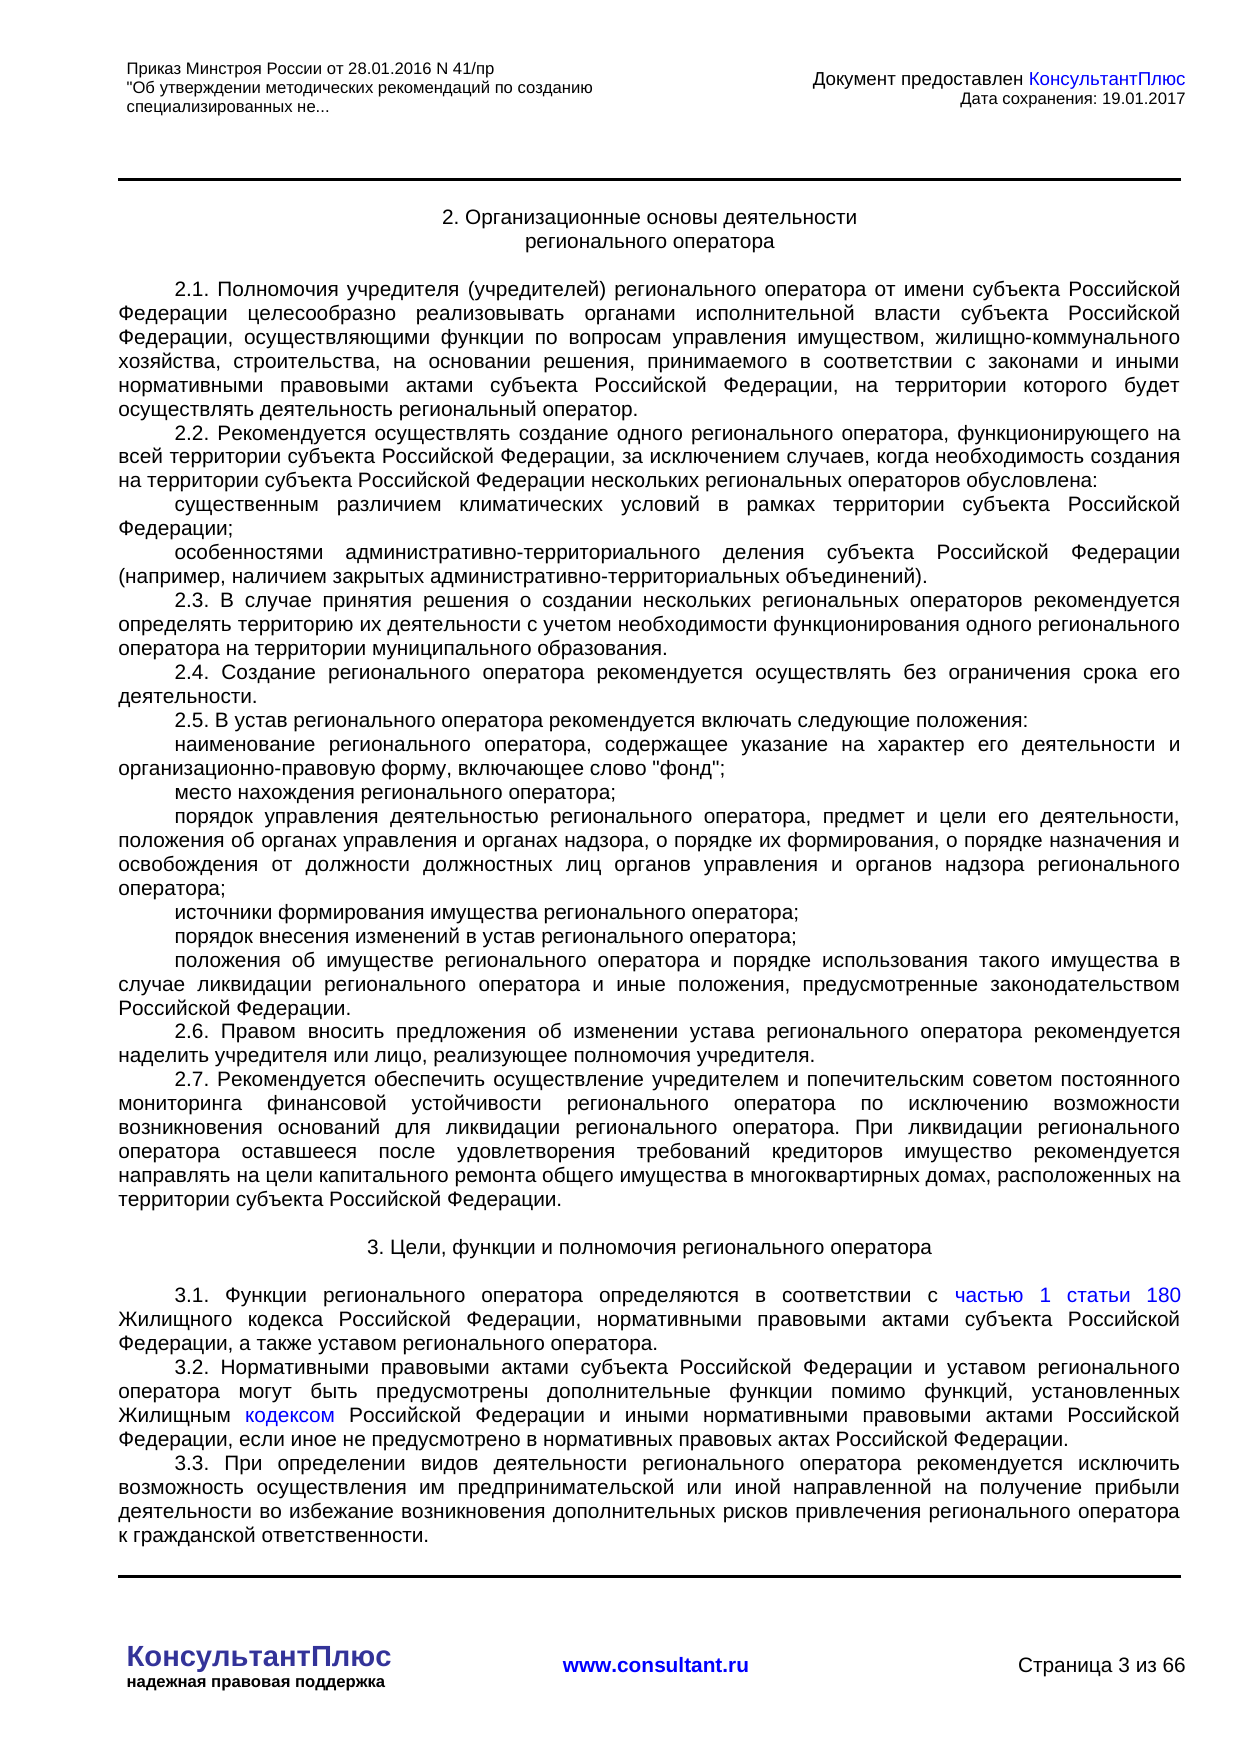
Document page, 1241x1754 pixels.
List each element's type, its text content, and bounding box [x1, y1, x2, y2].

text 2.6. Правом вносить предложения об изменении устава регионального оператора рекомендуется наделить учредителя или лицо, реализующее полномочия учредителя. [118, 1019, 1181, 1067]
text 3.3. При определении видов деятельности регионального оператора рекомендуется исключить возможность осуществления им предпринимательской или иной направленной на получение прибыли деятельности во избежание возникновения дополнительных рисков привлечения регионального оператора к гражданской ответственности. [118, 1451, 1181, 1546]
text 2.4. Создание регионального оператора рекомендуется осуществлять без ограничения срока его деятельности. [118, 660, 1181, 708]
text 2.5. В устав регионального оператора рекомендуется включать следующие положения: [118, 708, 1181, 732]
text 3.1. Функции регионального оператора определяются в соответствии с частью 1 статьи 180 Жилищного кодекса Российской Федерации, нормативными правовыми актами субъекта Российской Федерации, а также уставом регионального оператора. [118, 1283, 1181, 1355]
text место нахождения регионального оператора; [118, 780, 1181, 804]
text регионального оператора [118, 229, 1181, 253]
text существенным различием климатических условий в рамках территории субъекта Российской Федерации; [118, 492, 1181, 540]
text порядок внесения изменений в устав регионального оператора; [118, 923, 1181, 947]
text наименование регионального оператора, содержащее указание на характер его деятельности и организационно-правовую форму, включающее слово "фонд"; [118, 732, 1181, 780]
text источники формирования имущества регионального оператора; [118, 899, 1181, 923]
text 2.2. Рекомендуется осуществлять создание одного регионального оператора, функционирующего на всей территории субъекта Российской Федерации, за исключением случаев, когда необходимость создания на территории субъекта Российской Федерации нескольких региональных операторов обусловлена: [118, 420, 1181, 492]
text 2.3. В случае принятия решения о создании нескольких региональных операторов рекомендуется определять территорию их деятельности с учетом необходимости функционирования одного регионального оператора на территории муниципального образования. [118, 588, 1181, 660]
text 3.2. Нормативными правовыми актами субъекта Российской Федерации и уставом регионального оператора могут быть предусмотрены дополнительные функции помимо функций, установленных Жилищным кодексом Российской Федерации и иными нормативными правовыми актами Российской Федерации, если иное не предусмотрено в нормативных правовых актах Российской Федерации. [118, 1355, 1181, 1451]
text положения об имуществе регионального оператора и порядке использования такого имущества в случае ликвидации регионального оператора и иные положения, предусмотренные законодательством Российской Федерации. [118, 947, 1181, 1019]
text порядок управления деятельностью регионального оператора, предмет и цели его деятельности, положения об органах управления и органах надзора, о порядке их формирования, о порядке назначения и освобождения от должности должностных лиц органов управления и органов надзора регионального оператора; [118, 804, 1181, 899]
text 2.7. Рекомендуется обеспечить осуществление учредителем и попечительским советом постоянного мониторинга финансовой устойчивости регионального оператора по исключению возможности возникновения оснований для ликвидации регионального оператора. При ликвидации регионального оператора оставшееся после удовлетворения требований кредиторов имущество рекомендуется направлять на цели капитального ремонта общего имущества в многоквартирных домах, расположенных на территории субъекта Российской Федерации. [118, 1067, 1181, 1211]
text 2. Организационные основы деятельности [118, 205, 1181, 229]
text 3. Цели, функции и полномочия регионального оператора [118, 1235, 1181, 1259]
text 2.1. Полномочия учредителя (учредителей) регионального оператора от имени субъекта Российской Федерации целесообразно реализовывать органами исполнительной власти субъекта Российской Федерации, осуществляющими функции по вопросам управления имуществом, жилищно-коммунального хозяйства, строительства, на основании решения, принимаемого в соответствии с законами и иными нормативными правовыми актами субъекта Российской Федерации, на территории которого будет осуществлять деятельность региональный оператор. [118, 277, 1181, 420]
text особенностями административно-территориального деления субъекта Российской Федерации (например, наличием закрытых административно-территориальных объединений). [118, 540, 1181, 588]
